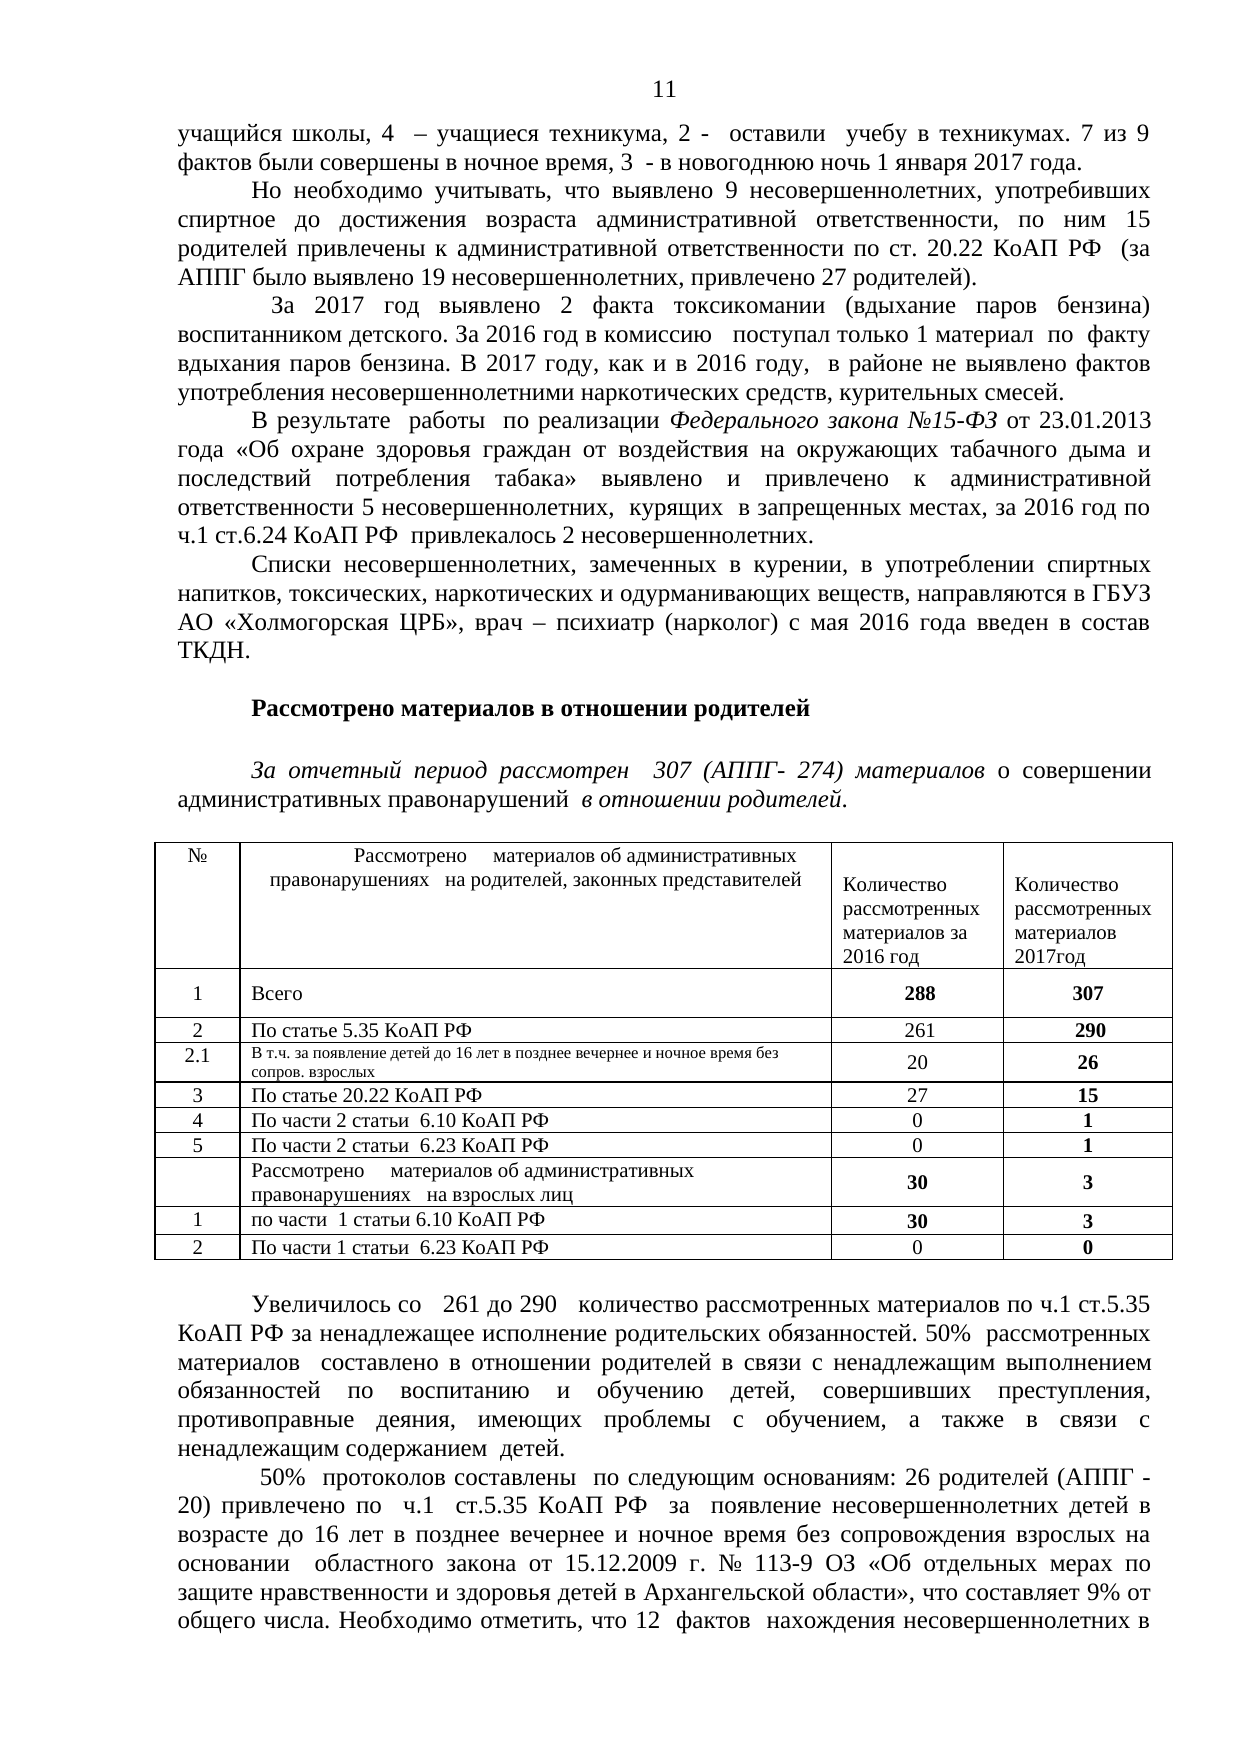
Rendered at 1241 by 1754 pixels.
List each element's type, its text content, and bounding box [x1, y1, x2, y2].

table_header Рассмотрено материалов об административных правонарушениях на родителей, законных представителей [241, 843, 831, 968]
table_cell 1 [1004, 1133, 1172, 1157]
table_cell 27 [832, 1083, 1003, 1107]
table_cell 3 [1004, 1207, 1172, 1234]
table_cell По части 2 статьи 6.23 КоАП РФ [241, 1133, 831, 1157]
table_cell 307 [1004, 969, 1172, 1017]
table_cell 4 [156, 1108, 239, 1132]
table_cell 0 [1004, 1235, 1172, 1259]
table_cell 1 [156, 1207, 239, 1234]
table_cell 26 [1004, 1043, 1172, 1081]
table_cell 0 [832, 1108, 1003, 1132]
table_cell [156, 1158, 239, 1206]
table_cell 261 [832, 1018, 1003, 1042]
table_cell 3 [1004, 1158, 1172, 1206]
table_cell по части 1 статьи 6.10 КоАП РФ [241, 1207, 831, 1234]
text Но необходимо учитывать, что выявлено 9 несовершеннолетних, употребивших спиртное до достижения возраста административной ответственности, по ним 15 родителей привлечены к административной ответственности по ст. 20.22 КоАП РФ (за АППГ было выявлено 19 несовершеннолетних, привлечено 27 родителей). [177, 176, 1152, 291]
table_cell 1 [1004, 1108, 1172, 1132]
text Списки несовершеннолетних, замеченных в курении, в употреблении спиртных напитков, токсических, наркотических и одурманивающих веществ, направляются в ГБУЗ АО «Холмогорская ЦРБ», врач – психиатр (нарколог) с мая 2016 года введен в состав ТКДН. [177, 549, 1152, 664]
table_cell По части 1 статьи 6.23 КоАП РФ [241, 1235, 831, 1259]
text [177, 118, 1152, 176]
text Увеличилось со 261 до 290 количество рассмотренных материалов по ч.1 ст.5.35 КоАП РФ за ненадлежащее исполнение родительских обязанностей. 50% рассмотренных материалов составлено в отношении родителей в связи с ненадлежащим выполнением обязанностей по воспитанию и обучению детей, совершивших преступления, противоправные деяния, имеющих проблемы с обучением, а также в связи с ненадлежащим содержанием детей. [177, 1289, 1152, 1462]
table_cell 290 [1004, 1018, 1172, 1042]
text Рассмотрено материалов в отношении родителей [177, 693, 1152, 722]
table_cell 0 [832, 1235, 1003, 1259]
table_header Количество рассмотренных материалов за 2016 год [832, 843, 1003, 968]
table_cell 2.1 [156, 1043, 239, 1081]
table_cell 1 [156, 969, 239, 1017]
table_cell 288 [832, 969, 1003, 1017]
table_cell 0 [832, 1133, 1003, 1157]
table_cell В т.ч. за появление детей до 16 лет в позднее вечернее и ночное время без сопров. взрослых [241, 1043, 831, 1081]
table_cell 3 [156, 1083, 239, 1107]
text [177, 1462, 1152, 1634]
table_cell 15 [1004, 1083, 1172, 1107]
table_cell Рассмотрено материалов об административных правонарушениях на взрослых лиц [241, 1158, 831, 1206]
table_cell 5 [156, 1133, 239, 1157]
table_cell Всего [241, 969, 831, 1017]
text За отчетный период рассмотрен 307 (АППГ- 274) материалов о совершении административных правонарушений в отношении родителей. [177, 755, 1152, 813]
table_cell 30 [832, 1207, 1003, 1234]
table_cell 20 [832, 1043, 1003, 1081]
table_cell По статье 5.35 КоАП РФ [241, 1018, 831, 1042]
table_cell 30 [832, 1158, 1003, 1206]
table_cell По части 2 статьи 6.10 КоАП РФ [241, 1108, 831, 1132]
text За 2017 год выявлено 2 факта токсикомании (вдыхание паров бензина) воспитанником детского. За 2016 год в комиссию поступал только 1 материал по факту вдыхания паров бензина. В 2017 году, как и в 2016 году, в районе не выявлено фактов употребления несовершеннолетними наркотических средств, курительных смесей. [177, 291, 1152, 406]
table_cell 2 [156, 1018, 239, 1042]
text В результате работы по реализации Федерального закона №15-ФЗ от 23.01.2013 года «Об охране здоровья граждан от воздействия на окружающих табачного дыма и последствий потребления табака» выявлено и привлечено к административной ответственности 5 несовершеннолетних, курящих в запрещенных местах, за 2016 год по ч.1 ст.6.24 КоАП РФ привлекалось 2 несовершеннолетних. [177, 406, 1152, 549]
table_cell 2 [156, 1235, 239, 1259]
table_cell По статье 20.22 КоАП РФ [241, 1083, 831, 1107]
table_header № [156, 843, 239, 968]
table_header Количество рассмотренных материалов 2017год [1004, 843, 1172, 968]
